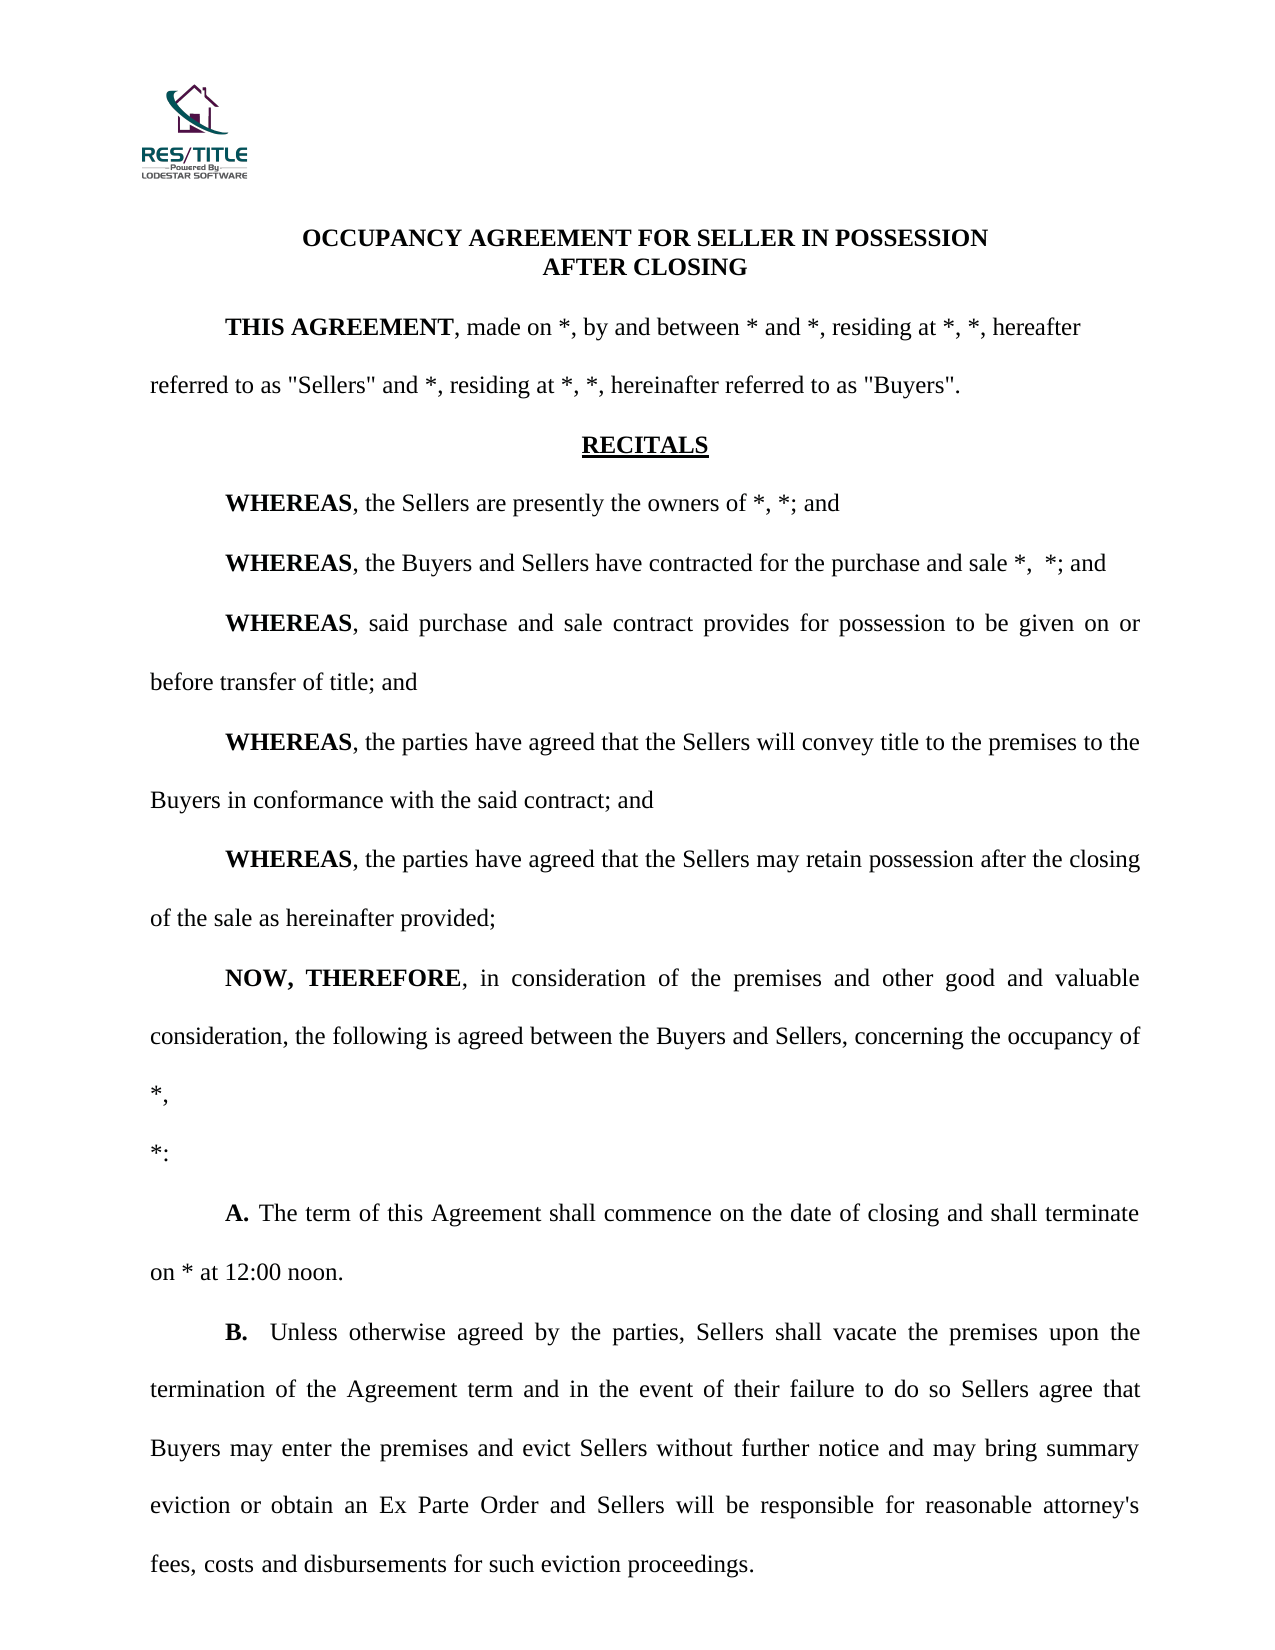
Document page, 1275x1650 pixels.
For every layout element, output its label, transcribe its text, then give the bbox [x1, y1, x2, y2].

list Unless otherwise agreed by the parties, Sellers shall vacate the premises upon the termination of the Agreement term and in the event of their failure to do so Sellers agree that Buyers may enter the premises and evict Sellers without further notice and may bring summary eviction or obtain an Ex Parte Order and Sellers will be responsible for reasonable attorney's fees, costs and disbursements for such eviction proceedings. [150, 1317, 1140, 1577]
text WHEREAS, the Sellers are presently the owners of *, *; and [225, 488, 1152, 517]
picture [137, 75, 252, 189]
text WHEREAS, the parties have agreed that the Sellers may retain possession after the closing of the sale as hereinafter provided; [150, 844, 1140, 932]
text *: [150, 1138, 1152, 1167]
text WHEREAS, the Buyers and Sellers have contracted for the purchase and sale *, *; and [225, 548, 1152, 577]
text WHEREAS, the parties have agreed that the Sellers will convey title to the premises to the Buyers in conformance with the said contract; and [150, 727, 1140, 814]
text NOW, THEREFORE, in consideration of the premises and other good and valuable consideration, the following is agreed between the Buyers and Sellers, concerning the occupancy of *, [150, 963, 1140, 1108]
text WHEREAS, said purchase and sale contract provides for possession to be given on or before transfer of title; and [150, 608, 1140, 696]
subtitle RECITALS [138, 430, 1152, 458]
list The term of this Agreement shall commence on the date of closing and shall terminate on * at 12:00 noon. [150, 1198, 1140, 1286]
subtitle OCCUPANCY AGREEMENT FOR SELLER IN POSSESSION AFTER CLOSING [301, 223, 989, 281]
text THIS AGREEMENT, made on *, by and between * and *, residing at *, *, hereafter referred to as "Sellers" and *, residing at *, *, hereinafter referred to as "Buyers". [150, 312, 1140, 399]
